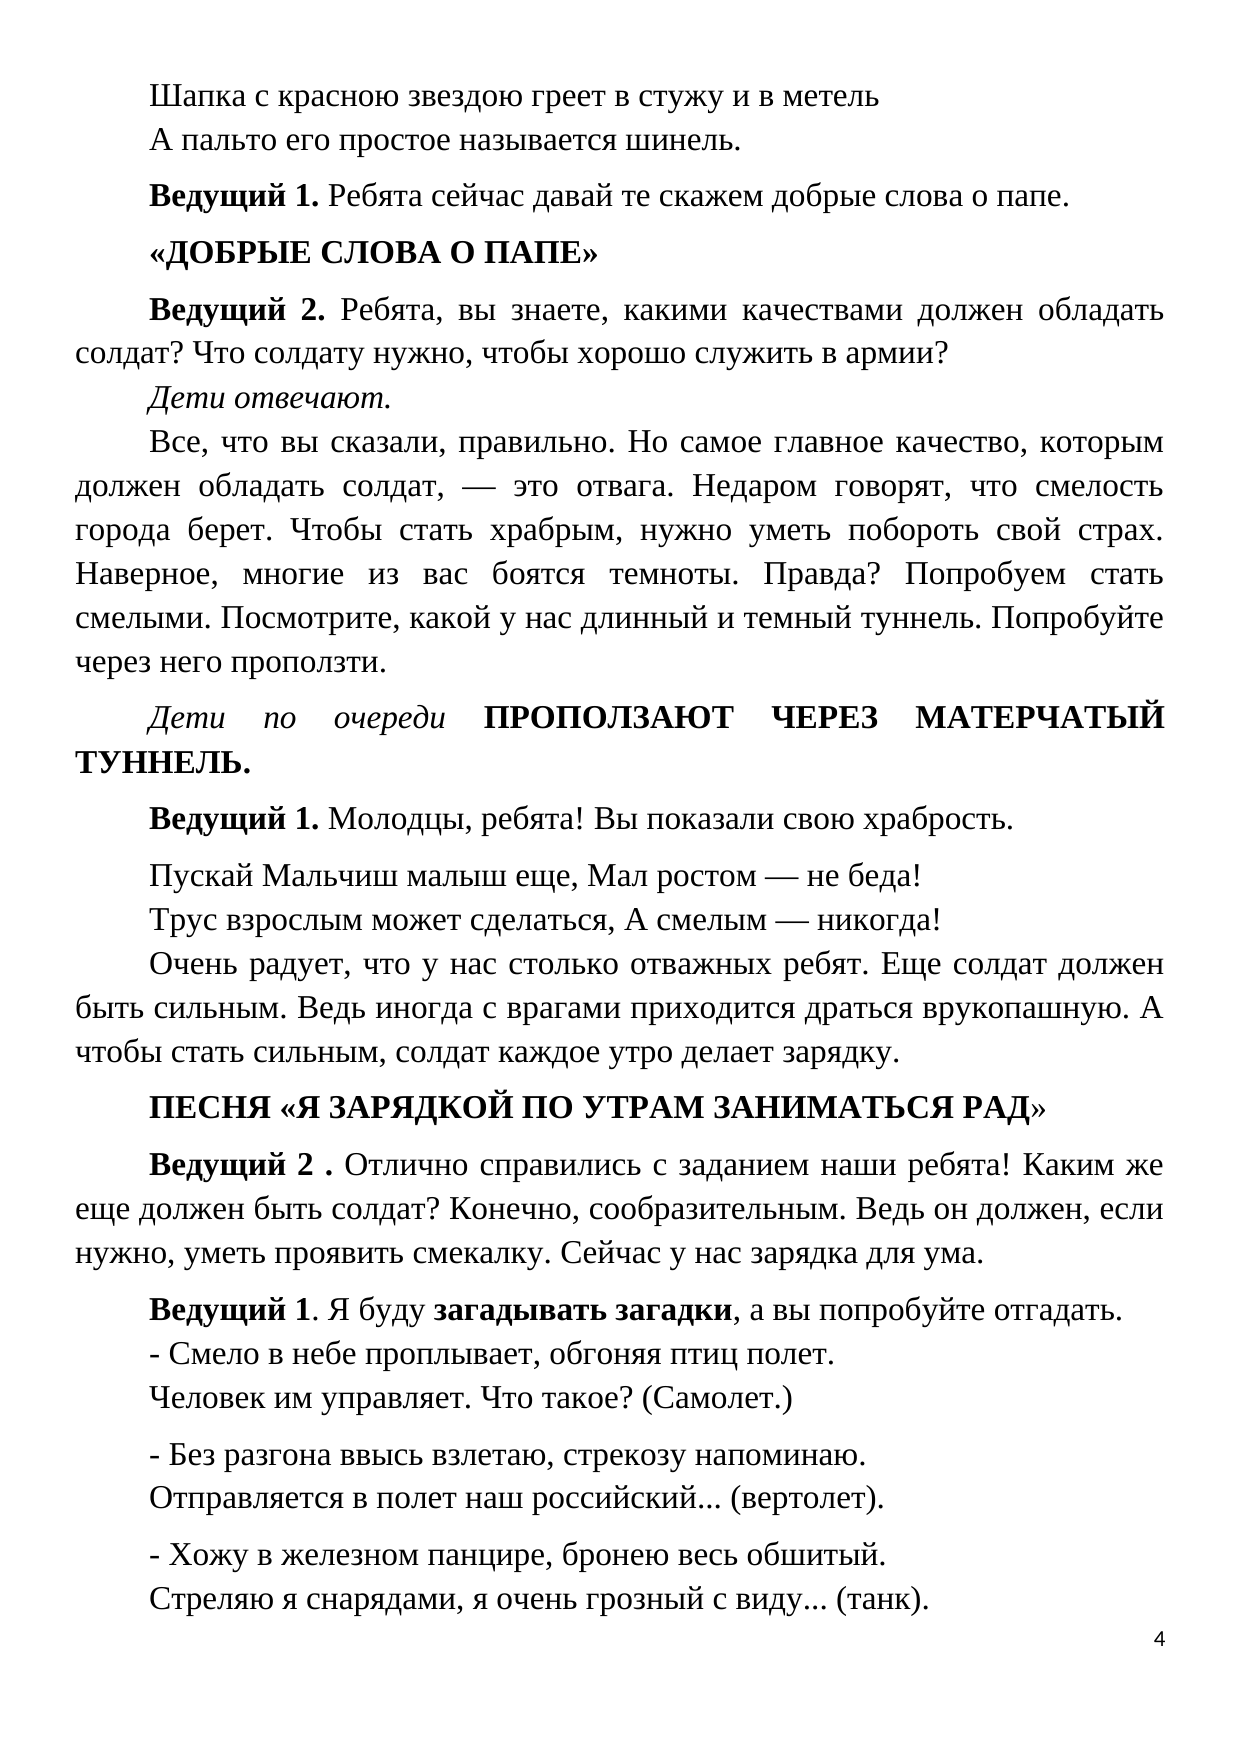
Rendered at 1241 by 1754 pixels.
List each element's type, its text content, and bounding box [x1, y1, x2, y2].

text Дети по очереди ПРОПОЛЗАЮТ ЧЕРЕЗ МАТЕРЧАТЫЙ ТУННЕЛЬ. [75, 698, 1165, 780]
text Ведущий 1. Ребята сейчас давай те скажем добрые слова о папе. [75, 176, 1165, 214]
text Ведущий 2. Ребята, вы знаете, какими качествами должен обладать солдат? Что солдату нужно, чтобы хорошо служить в армии? [75, 289, 1165, 371]
text Ведущий 2 . Отлично справились с заданием наши ребята! Каким же еще должен быть солдат? Конечно, сообразительным. Ведь он должен, если нужно, уметь проявить смекалку. Сейчас у нас зарядка для ума. [75, 1144, 1165, 1271]
text Пускай Мальчиш малыш еще, Мал ростом — не беда! [75, 855, 1165, 893]
text Ведущий 1. Молодцы, ребята! Вы показали свою храбрость. [75, 798, 1165, 837]
text А пальто его простое называется шинель. [75, 119, 1165, 157]
text - Хожу в железном панцире, бронею весь обшитый. [75, 1534, 1165, 1573]
text Отправляется в полет наш российский... (вертолет). [75, 1478, 1165, 1516]
text Трус взрослым может сделаться, А смелым — никогда! [75, 899, 1165, 937]
text Ведущий 1. Я буду загадывать загадки, а вы попробуйте отгадать. [75, 1289, 1165, 1327]
text Все, что вы сказали, правильно. Но самое главное качество, которым должен обладать солдат, — это отвага. Недаром говорят, что смелость города берет. Чтобы стать храбрым, нужно уметь побороть свой страх. Наверное, многие из вас боятся темноты. Правда? Попробуем стать смелыми. Посмотрите, какой у нас длинный и темный туннель. Попробуйте через него проползти. [75, 421, 1165, 679]
text Стреляю я снарядами, я очень грозный с виду... (танк). [75, 1578, 1165, 1617]
text ПЕСНЯ «Я ЗАРЯДКОЙ ПО УТРАМ ЗАНИМАТЬСЯ РАД» [75, 1088, 1165, 1126]
text - Без разгона ввысь взлетаю, стрекозу напоминаю. [75, 1434, 1165, 1472]
text Дети отвечают. [75, 377, 1165, 415]
text «ДОБРЫЕ СЛОВА О ПАПЕ» [75, 232, 1165, 271]
text - Смело в небе проплывает, обгоняя птиц полет. [75, 1333, 1165, 1371]
text Очень радует, что у нас столько отважных ребят. Еще солдат должен быть сильным. Ведь иногда с врагами приходится драться врукопашную. А чтобы стать сильным, солдат каждое утро делает зарядку. [75, 943, 1165, 1069]
text Человек им управляет. Что такое? (Самолет.) [75, 1377, 1165, 1416]
text Шапка с красною звездою греет в стужу и в метель [75, 75, 1165, 113]
